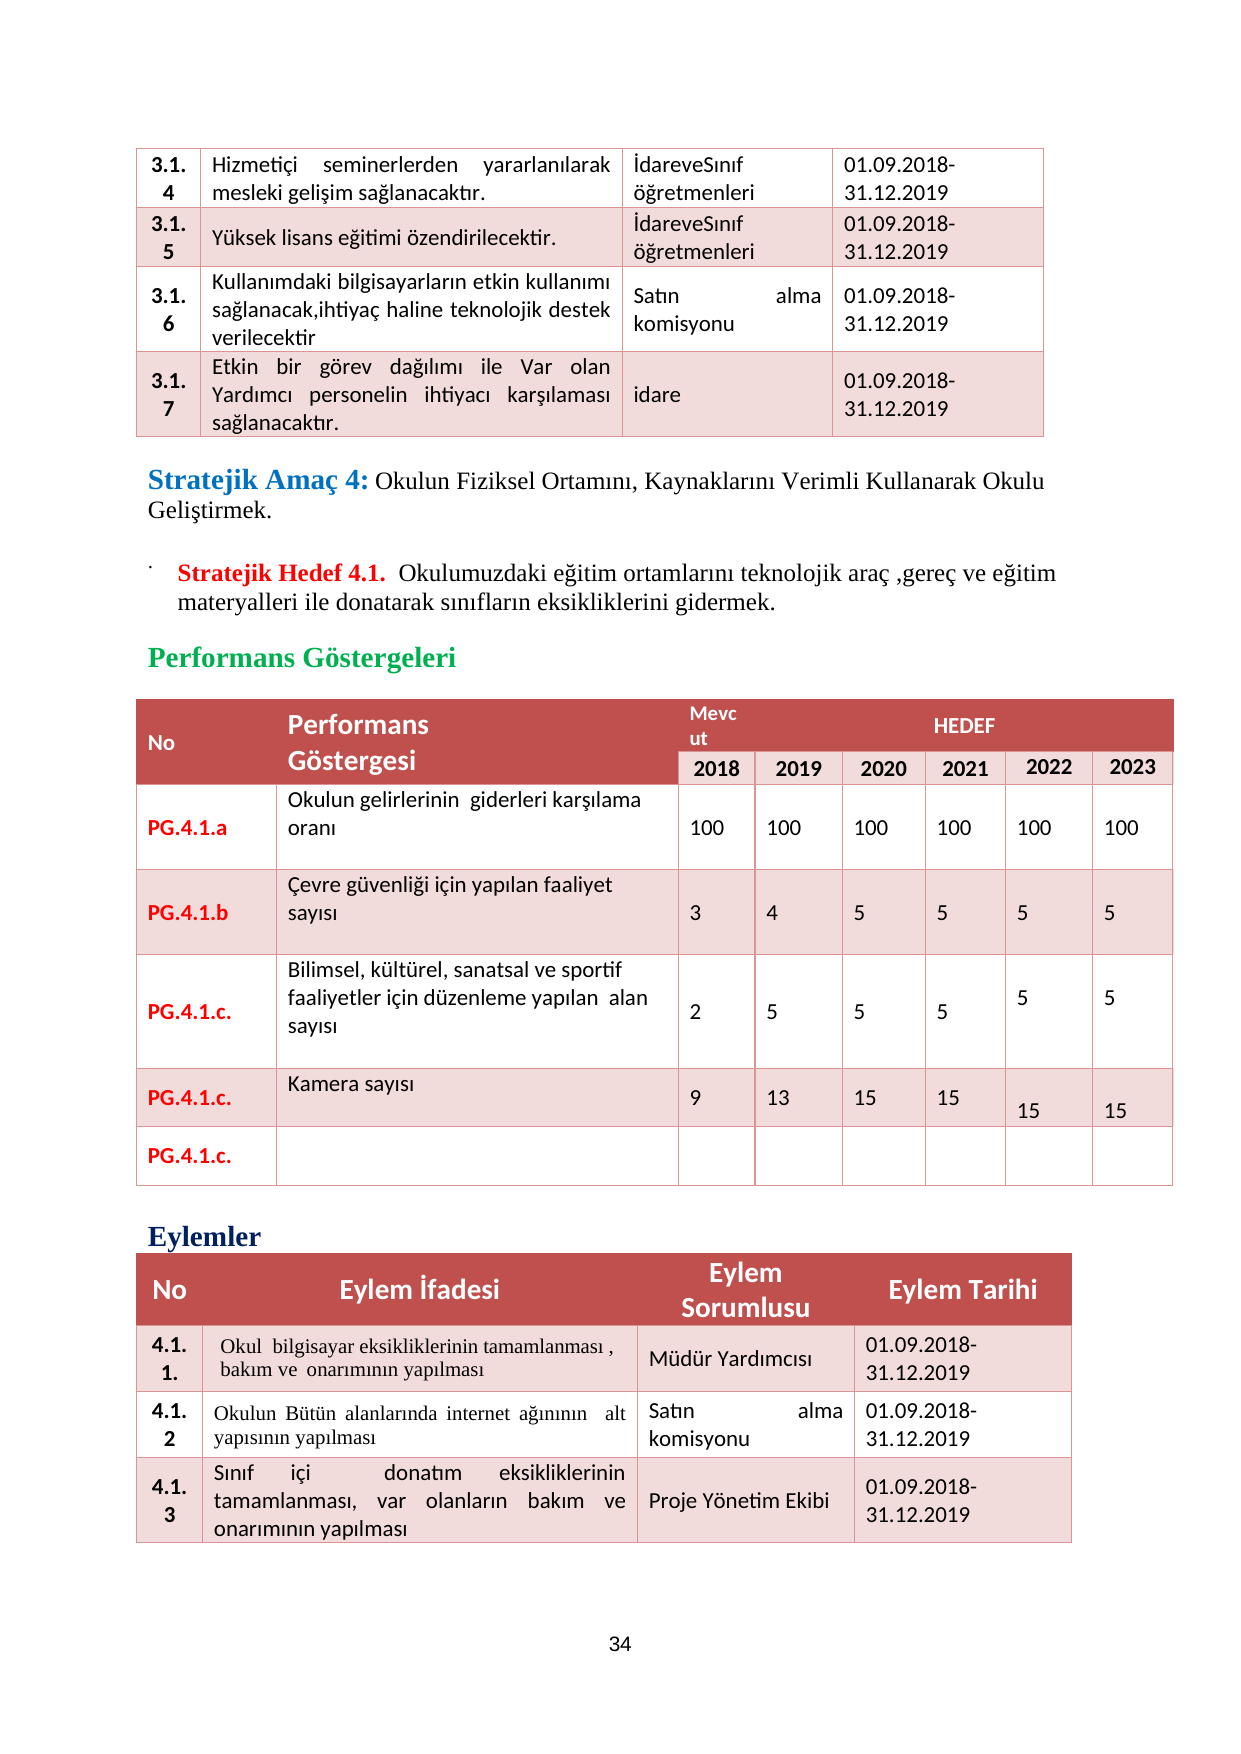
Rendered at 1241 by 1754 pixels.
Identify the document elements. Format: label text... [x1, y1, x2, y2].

table_cell İdareveSınıf öğretmenleri [623, 149, 832, 207]
table_cell 15 [843, 1069, 925, 1126]
table_cell 01.09.2018-31.12.2019 [855, 1326, 1071, 1391]
table_header Performans Göstergesi [277, 700, 678, 784]
table_cell İdareveSınıf öğretmenleri [623, 208, 832, 266]
table_cell PG.4.1.c. [137, 1127, 276, 1184]
table_cell 5 [1006, 955, 1092, 1067]
table_cell 2018 [679, 752, 754, 784]
table_cell Okulun Bütün alanlarında internet ağınının alt yapısının yapılması [203, 1392, 637, 1457]
table_cell PG.4.1.c. [137, 1069, 276, 1126]
table_cell Okul bilgisayar eksikliklerinin tamamlanması , bakım ve onarımının yapılması [203, 1326, 637, 1391]
table_cell idare [623, 352, 832, 436]
text . [148, 549, 1092, 573]
table_cell 5 [926, 870, 1005, 954]
table_cell Proje Yönetim Ekibi [638, 1458, 854, 1542]
table_cell 2020 [843, 752, 925, 784]
table_cell 4.1.2 [137, 1392, 202, 1457]
table_cell 100 [926, 785, 1005, 869]
table_header No [137, 700, 276, 784]
table_cell 3 [679, 870, 754, 954]
table_cell 5 [1093, 955, 1172, 1067]
table_cell [679, 1127, 754, 1184]
table_cell 15 [1093, 1069, 1172, 1126]
table_cell Sınıf içi donatım eksikliklerinin tamamlanması, var olanların bakım ve onarımının yapılması [203, 1458, 637, 1542]
table_cell 5 [1093, 870, 1172, 954]
table_cell PG.4.1.b [137, 870, 276, 954]
text Eylemler [148, 1219, 1092, 1253]
table_cell 5 [756, 955, 842, 1067]
table_cell Satın alma komisyonu [638, 1392, 854, 1457]
table_cell 100 [843, 785, 925, 869]
table_cell 100 [679, 785, 754, 869]
table_cell 3.1.4 [137, 149, 200, 207]
table_cell 5 [843, 870, 925, 954]
table_cell 9 [679, 1069, 754, 1126]
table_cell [855, 1458, 1071, 1542]
table_cell PG.4.1.c. [137, 955, 276, 1067]
table_cell PG.4.1.a [137, 785, 276, 869]
table_cell 13 [756, 1069, 842, 1126]
table_header Eylem Sorumlusu [638, 1254, 854, 1325]
table_cell 3.1.7 [137, 352, 200, 436]
table_cell [277, 1127, 678, 1184]
table_header No [137, 1254, 202, 1325]
table_cell 5 [926, 955, 1005, 1067]
table_cell 01.09.2018-31.12.2019 [833, 352, 1043, 436]
table_cell 15 [1006, 1069, 1092, 1126]
table_cell 3.1.5 [137, 208, 200, 266]
table_cell 4.1.1. [137, 1326, 202, 1391]
table_cell [1093, 1127, 1172, 1184]
table_cell Hizmetiçi seminerlerden yararlanılarak mesleki gelişim sağlanacaktır. [201, 149, 622, 207]
table_cell 100 [1093, 785, 1172, 869]
table_cell 4 [756, 870, 842, 954]
table_cell 100 [756, 785, 842, 869]
table_cell Satın alma komisyonu [623, 267, 832, 351]
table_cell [833, 149, 1043, 207]
table_cell 2022 [1006, 752, 1092, 784]
table_header Mevcut [679, 700, 754, 751]
table_cell Etkin bir görev dağılımı ile Var olan Yardımcı personelin ihtiyacı karşılaması sağlanacaktır. [201, 352, 622, 436]
table_cell 5 [843, 955, 925, 1067]
table_header HEDEF [756, 700, 1173, 751]
table_cell [843, 1127, 925, 1184]
table_cell 2021 [926, 752, 1005, 784]
table_cell Müdür Yardımcısı [638, 1326, 854, 1391]
table_cell 3.1.6 [137, 267, 200, 351]
table_cell Yüksek lisans eğitimi özendirilecektir. [201, 208, 622, 266]
table_cell Çevre güvenliği için yapılan faaliyet sayısı [277, 870, 678, 954]
table_cell [926, 1127, 1005, 1184]
table_cell 01.09.2018-31.12.2019 [833, 208, 1043, 266]
table_cell 01.09.2018-31.12.2019 [833, 267, 1043, 351]
table_cell 15 [926, 1069, 1005, 1126]
table_cell 2 [679, 955, 754, 1067]
table_cell Bilimsel, kültürel, sanatsal ve sportif faaliyetler için düzenleme yapılan alan sayısı [277, 955, 678, 1067]
text Stratejik Hedef 4.1. Okulumuzdaki eğitim ortamlarını teknolojik araç ,gereç ve eğitim materyalleri ile donatarak sınıfların eksikliklerini gidermek. [177, 558, 1063, 616]
table_cell [756, 1127, 842, 1184]
table_header Eylem Tarihi [855, 1254, 1071, 1325]
table_cell 2023 [1093, 752, 1172, 784]
table_cell 5 [1006, 870, 1092, 954]
table_cell 100 [1006, 785, 1092, 869]
table_cell Kamera sayısı [277, 1069, 678, 1126]
table_cell 01.09.2018-31.12.2019 [855, 1392, 1071, 1457]
table_cell Kullanımdaki bilgisayarların etkin kullanımı sağlanacak,ihtiyaç haline teknolojik destek verilecektir [201, 267, 622, 351]
table_cell [1006, 1127, 1092, 1184]
table_cell 2019 [756, 752, 842, 784]
table_cell Okulun gelirlerinin giderleri karşılama oranı [277, 785, 678, 869]
table_cell 4.1.3 [137, 1458, 202, 1542]
table_header Eylem İfadesi [203, 1254, 637, 1325]
text Performans Göstergeleri [148, 598, 1092, 674]
text Stratejik Amaç 4: Okulun Fiziksel Ortamını, Kaynaklarını Verimli Kullanarak Okulu Geliştirmek. [148, 462, 1092, 524]
